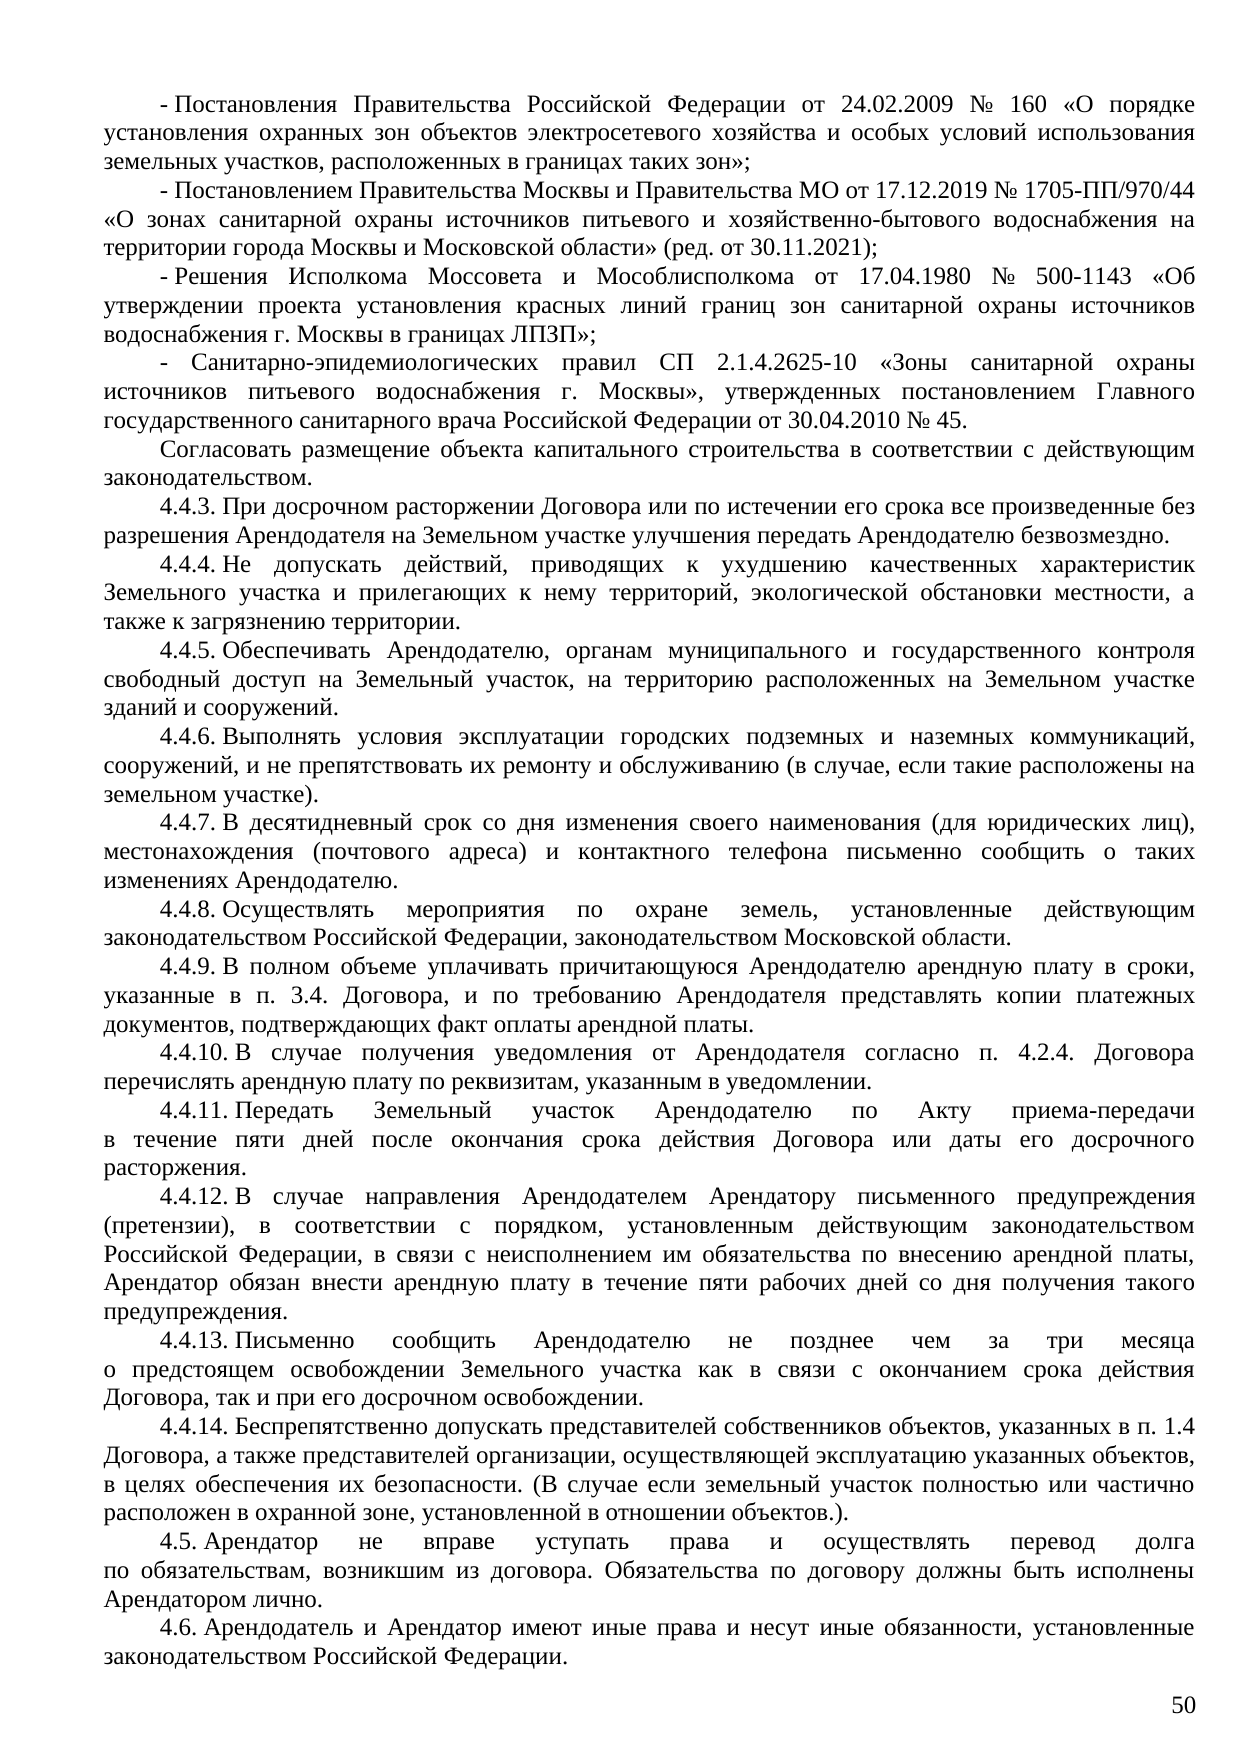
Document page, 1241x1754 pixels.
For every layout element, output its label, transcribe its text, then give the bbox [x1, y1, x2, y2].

text 4.4.6. Выполнять условия эксплуатации городских подземных и наземных коммуникаций, сооружений, и не препятствовать их ремонту и обслуживанию (в случае, если такие расположены на земельном участке). [103, 721, 1196, 807]
text 4.5. Арендатор не вправе уступать права и осуществлять перевод долга по обязательствам, возникшим из договора. Обязательства по договору должны быть исполнены Арендатором лично. [103, 1526, 1196, 1612]
text 4.4.10. В случае получения уведомления от Арендодателя согласно п. 4.2.4. Договора перечислять арендную плату по реквизитам, указанным в уведомлении. [103, 1037, 1196, 1095]
text 4.4.7. В десятидневный срок со дня изменения своего наименования (для юридических лиц), местонахождения (почтового адреса) и контактного телефона письменно сообщить о таких изменениях Арендодателю. [103, 807, 1196, 894]
text 4.4.5. Обеспечивать Арендодателю, органам муниципального и государственного контроля свободный доступ на Земельный участок, на территорию расположенных на Земельном участке зданий и сооружений. [103, 635, 1196, 721]
text 4.4.9. В полном объеме уплачивать причитающуюся Арендодателю арендную плату в сроки, указанные в п. 3.4. Договора, и по требованию Арендодателя представлять копии платежных документов, подтверждающих факт оплаты арендной платы. [103, 951, 1196, 1037]
text 4.4.8. Осуществлять мероприятия по охране земель, установленные действующим законодательством Российской Федерации, законодательством Московской области. [103, 894, 1196, 951]
text - Санитарно-эпидемиологических правил СП 2.1.4.2625-10 «Зоны санитарной охраны источников питьевого водоснабжения г. Москвы», утвержденных постановлением Главного государственного санитарного врача Российской Федерации от 30.04.2010 № 45. [103, 347, 1196, 434]
text 4.4.11. Передать Земельный участок Арендодателю по Акту приема-передачи в течение пяти дней после окончания срока действия Договора или даты его досрочного расторжения. [103, 1095, 1196, 1181]
text 4.4.3. При досрочном расторжении Договора или по истечении его срока все произведенные без разрешения Арендодателя на Земельном участке улучшения передать Арендодателю безвозмездно. [103, 491, 1196, 549]
text - Решения Исполкома Моссовета и Мособлисполкома от 17.04.1980 № 500-1143 «Об утверждении проекта установления красных линий границ зон санитарной охраны источников водоснабжения г. Москвы в границах ЛПЗП»; [103, 261, 1196, 347]
text 4.4.13. Письменно сообщить Арендодателю не позднее чем за три месяца о предстоящем освобождении Земельного участка как в связи с окончанием срока действия Договора, так и при его досрочном освобождении. [103, 1325, 1196, 1411]
text - Постановления Правительства Российской Федерации от 24.02.2009 № 160 «О порядке установления охранных зон объектов электросетевого хозяйства и особых условий использования земельных участков, расположенных в границах таких зон»; [103, 89, 1196, 175]
text Согласовать размещение объекта капитального строительства в соответствии с действующим законодательством. [103, 434, 1196, 491]
text - Постановлением Правительства Москвы и Правительства МО от 17.12.2019 № 1705-ПП/970/44 «О зонах санитарной охраны источников питьевого и хозяйственно-бытового водоснабжения на территории города Москвы и Московской области» (ред. от 30.11.2021); [103, 175, 1196, 261]
text 4.4.12. В случае направления Арендодателем Арендатору письменного предупреждения (претензии), в соответствии с порядком, установленным действующим законодательством Российской Федерации, в связи с неисполнением им обязательства по внесению арендной платы, Арендатор обязан внести арендную плату в течение пяти рабочих дней со дня получения такого предупреждения. [103, 1181, 1196, 1325]
text 4.4.14. Беспрепятственно допускать представителей собственников объектов, указанных в п. 1.4 Договора, а также представителей организации, осуществляющей эксплуатацию указанных объектов, в целях обеспечения их безопасности. (В случае если земельный участок полностью или частично расположен в охранной зоне, установленной в отношении объектов.). [103, 1411, 1196, 1526]
text 4.6. Арендодатель и Арендатор имеют иные права и несут иные обязанности, установленные законодательством Российской Федерации. [103, 1612, 1196, 1670]
text 4.4.4. Не допускать действий, приводящих к ухудшению качественных характеристик Земельного участка и прилегающих к нему территорий, экологической обстановки местности, а также к загрязнению территории. [103, 549, 1196, 635]
